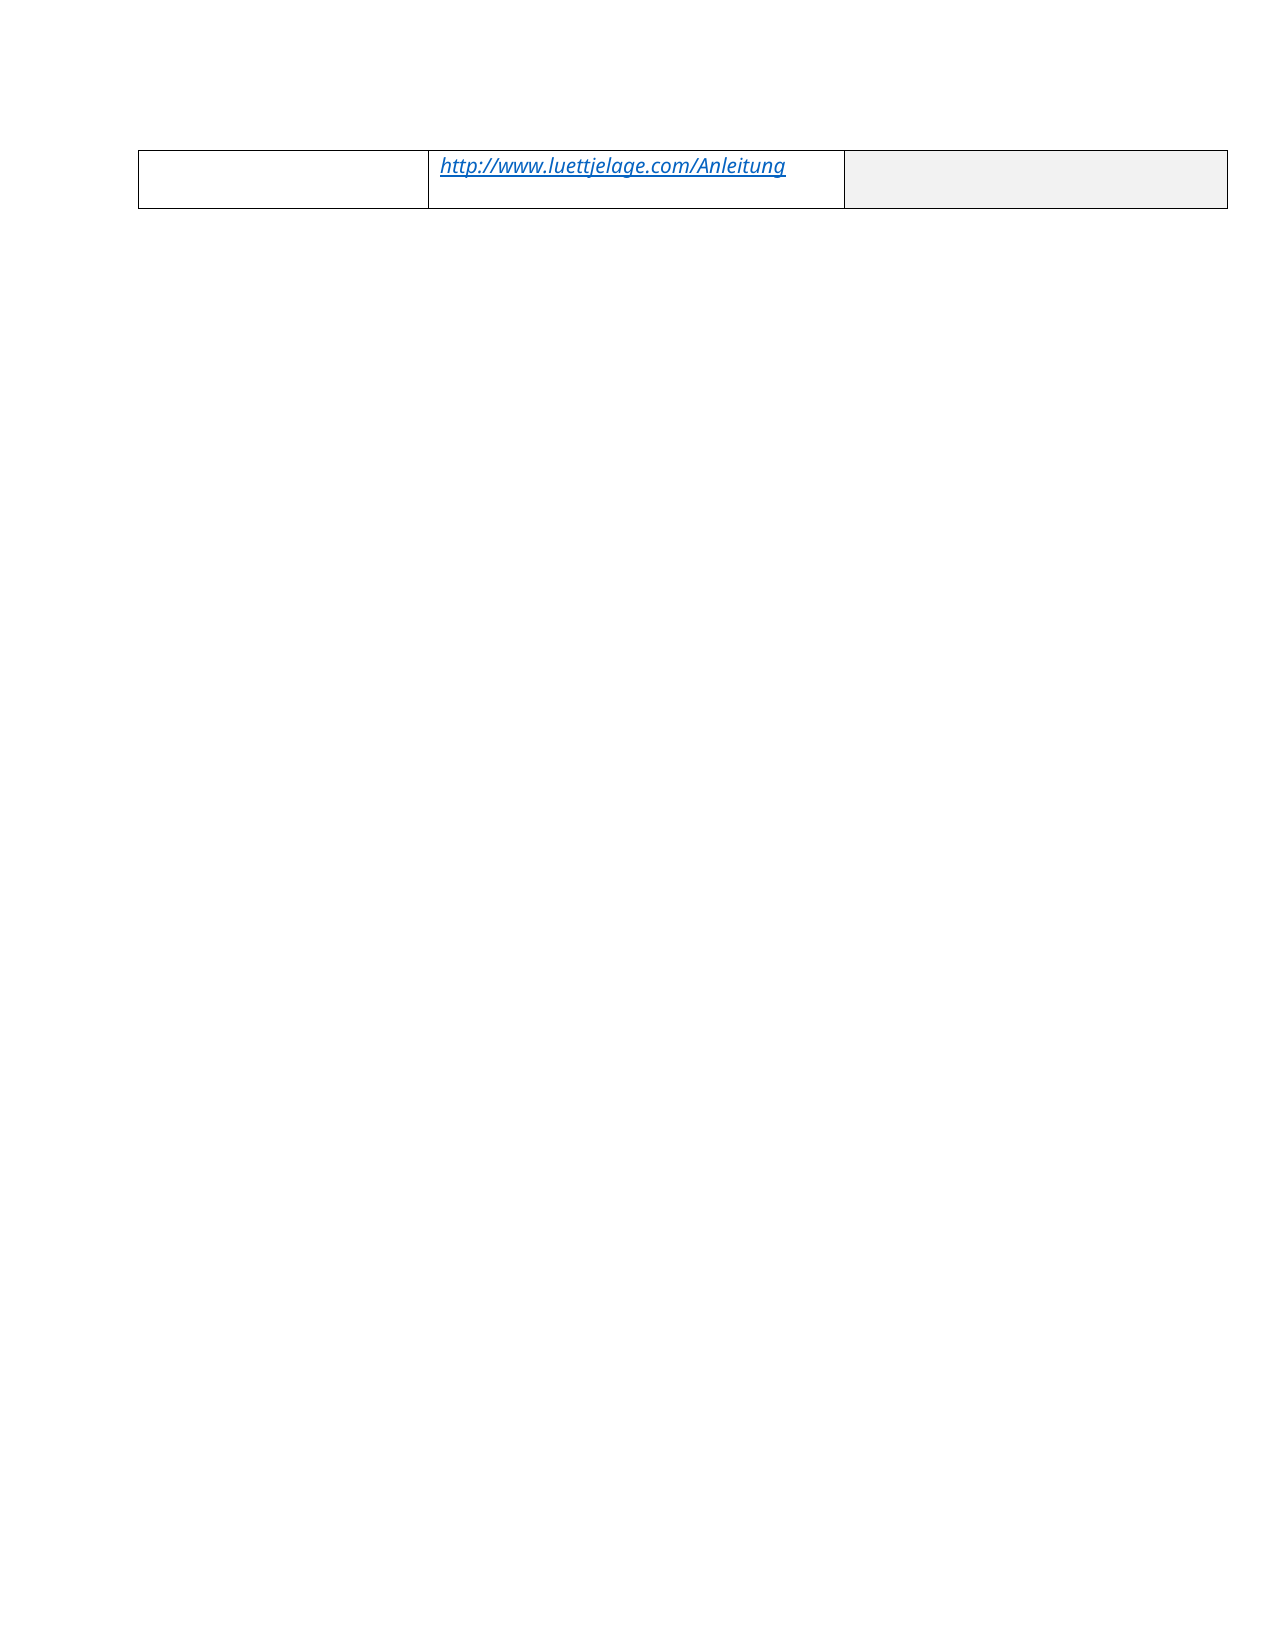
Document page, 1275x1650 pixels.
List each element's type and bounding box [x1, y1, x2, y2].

table_cell [845, 151, 1227, 208]
table_cell [139, 151, 428, 208]
table_cell [429, 151, 844, 208]
